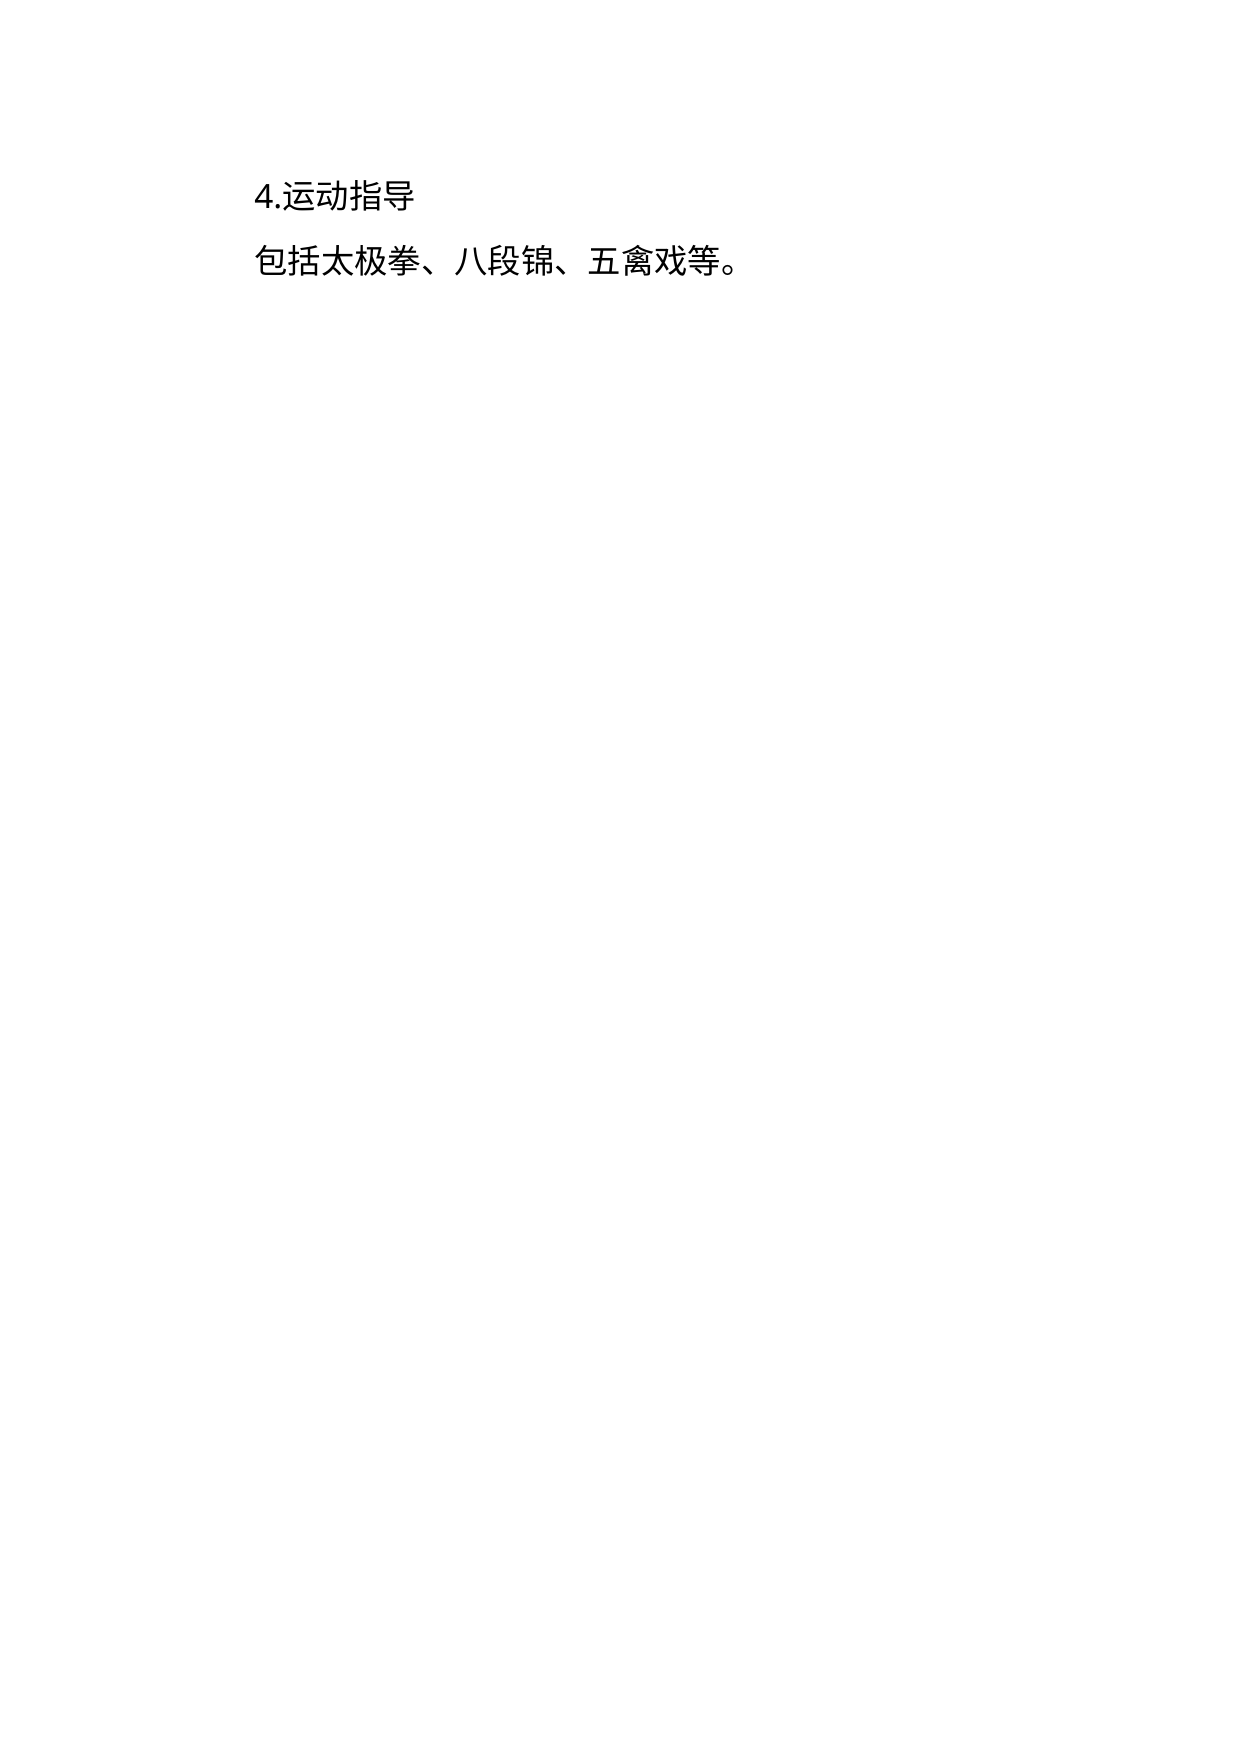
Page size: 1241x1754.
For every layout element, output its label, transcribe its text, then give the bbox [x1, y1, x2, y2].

text 4.运动指导 [187, 162, 1053, 227]
text 包括太极拳、八段锦、五禽戏等。 [187, 227, 1053, 292]
